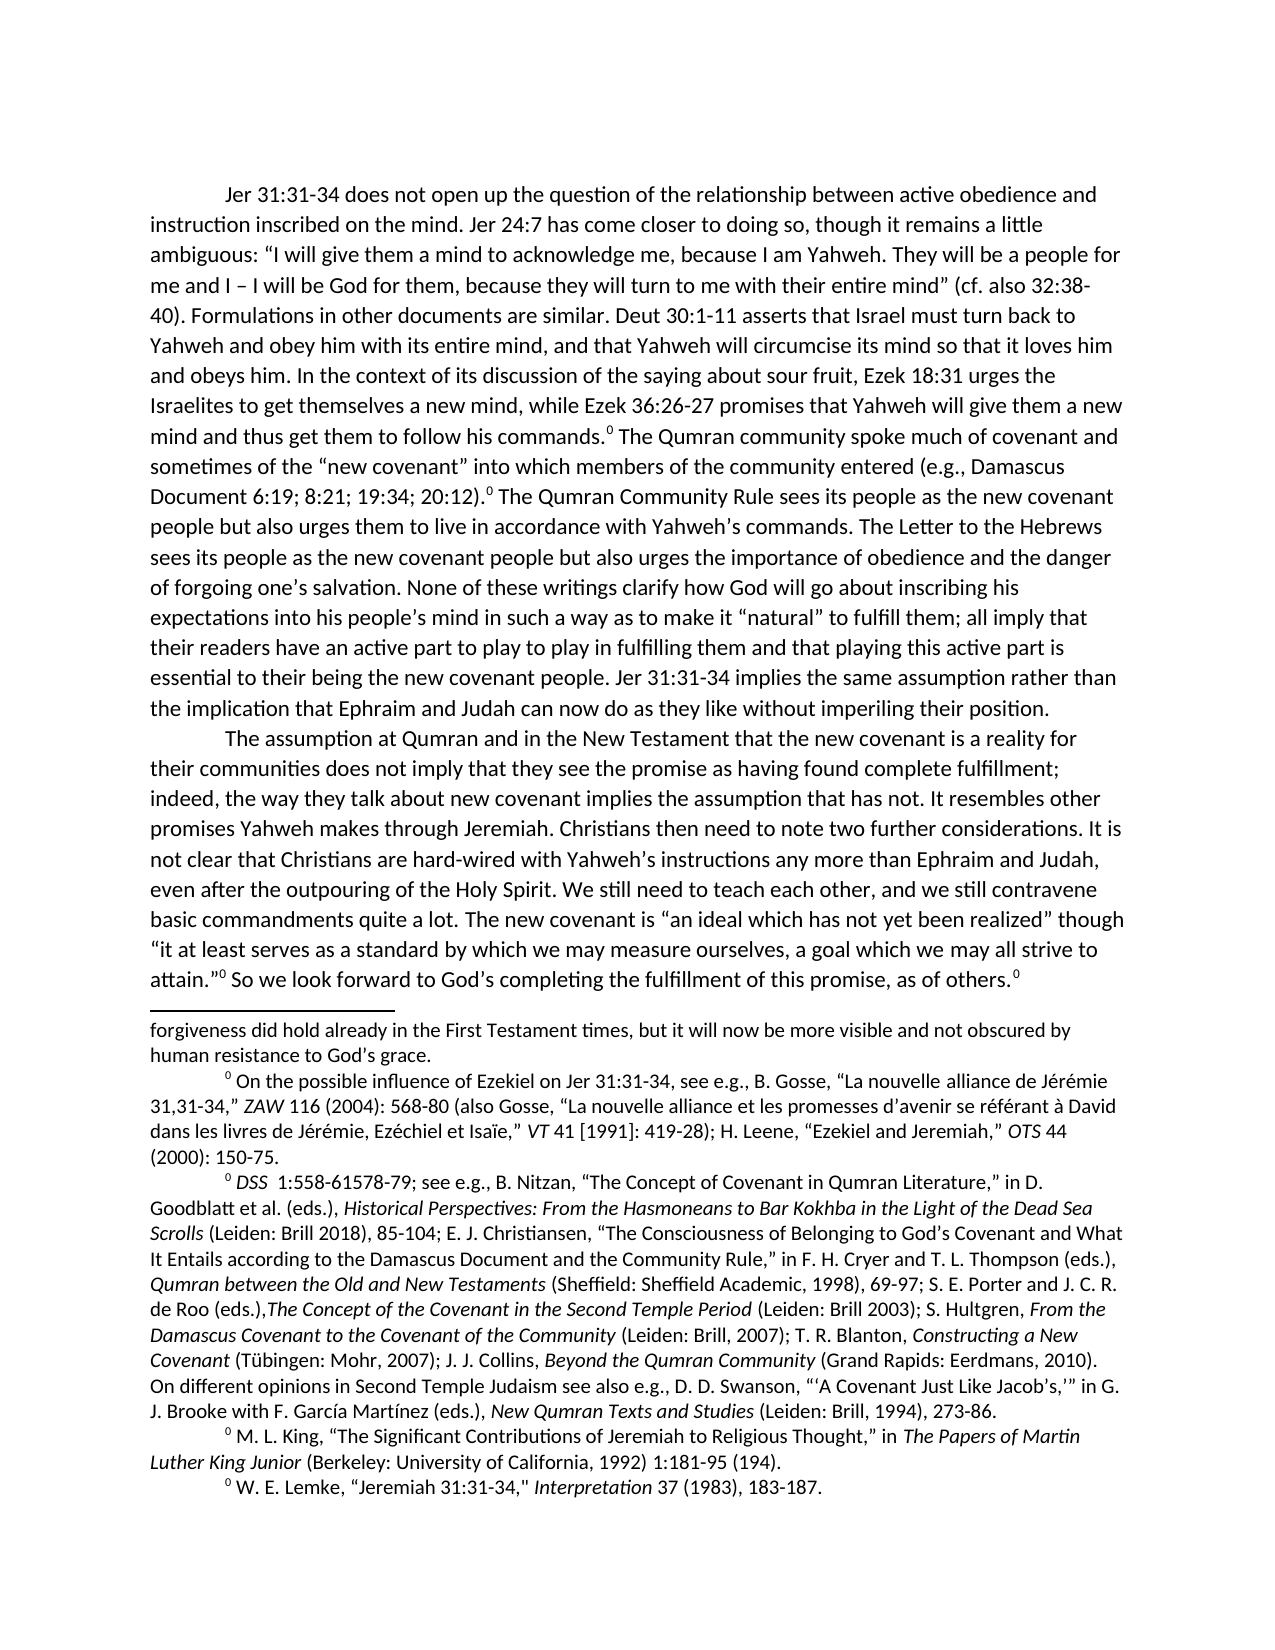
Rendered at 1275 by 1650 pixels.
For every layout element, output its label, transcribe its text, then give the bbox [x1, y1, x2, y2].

text The assumption at Qumran and in the New Testament that the new covenant is a reality for their communities does not imply that they see the promise as having found complete fulfillment; indeed, the way they talk about new covenant implies the assumption that has not. It resembles other promises Yahweh makes through Jeremiah. Christians then need to note two further considerations. It is not clear that Christians are hard-wired with Yahweh’s instructions any more than Ephraim and Judah, even after the outpouring of the Holy Spirit. We still need to teach each other, and we still contravene basic commandments quite a lot. The new covenant is “an ideal which has not yet been realized” though “it at least serves as a standard by which we may measure ourselves, a goal which we may all strive to attain.” So we look forward to God’s completing the fulfillment of this promise, as of others. [150, 724, 1125, 994]
text Jer 31:31-34 does not open up the question of the relationship between active obedience and instruction inscribed on the mind. Jer 24:7 has come closer to doing so, though it remains a little ambiguous: “I will give them a mind to acknowledge me, because I am Yahweh. They will be a people for me and I – I will be God for them, because they will turn to me with their entire mind” (cf. also 32:38-40). Formulations in other documents are similar. Deut 30:1-11 asserts that Israel must turn back to Yahweh and obey him with its entire mind, and that Yahweh will circumcise its mind so that it loves him and obeys him. In the context of its discussion of the saying about sour fruit, Ezek 18:31 urges the Israelites to get themselves a new mind, while Ezek 36:26-27 promises that Yahweh will give them a new mind and thus get them to follow his commands. The Qumran community spoke much of covenant and sometimes of the “new covenant” into which members of the community entered (e.g., Damascus Document 6:19; 8:21; 19:34; 20:12). The Qumran Community Rule sees its people as the new covenant people but also urges them to live in accordance with Yahweh’s commands. The Letter to the Hebrews sees its people as the new covenant people but also urges the importance of obedience and the danger of forgoing one’s salvation. None of these writings clarify how God will go about inscribing his expectations into his people’s mind in such a way as to make it “natural” to fulfill them; all imply that their readers have an active part to play to play in fulfilling them and that playing this active part is essential to their being the new covenant people. Jer 31:31-34 implies the same assumption rather than the implication that Ephraim and Judah can now do as they like without imperiling their position. [150, 180, 1125, 722]
